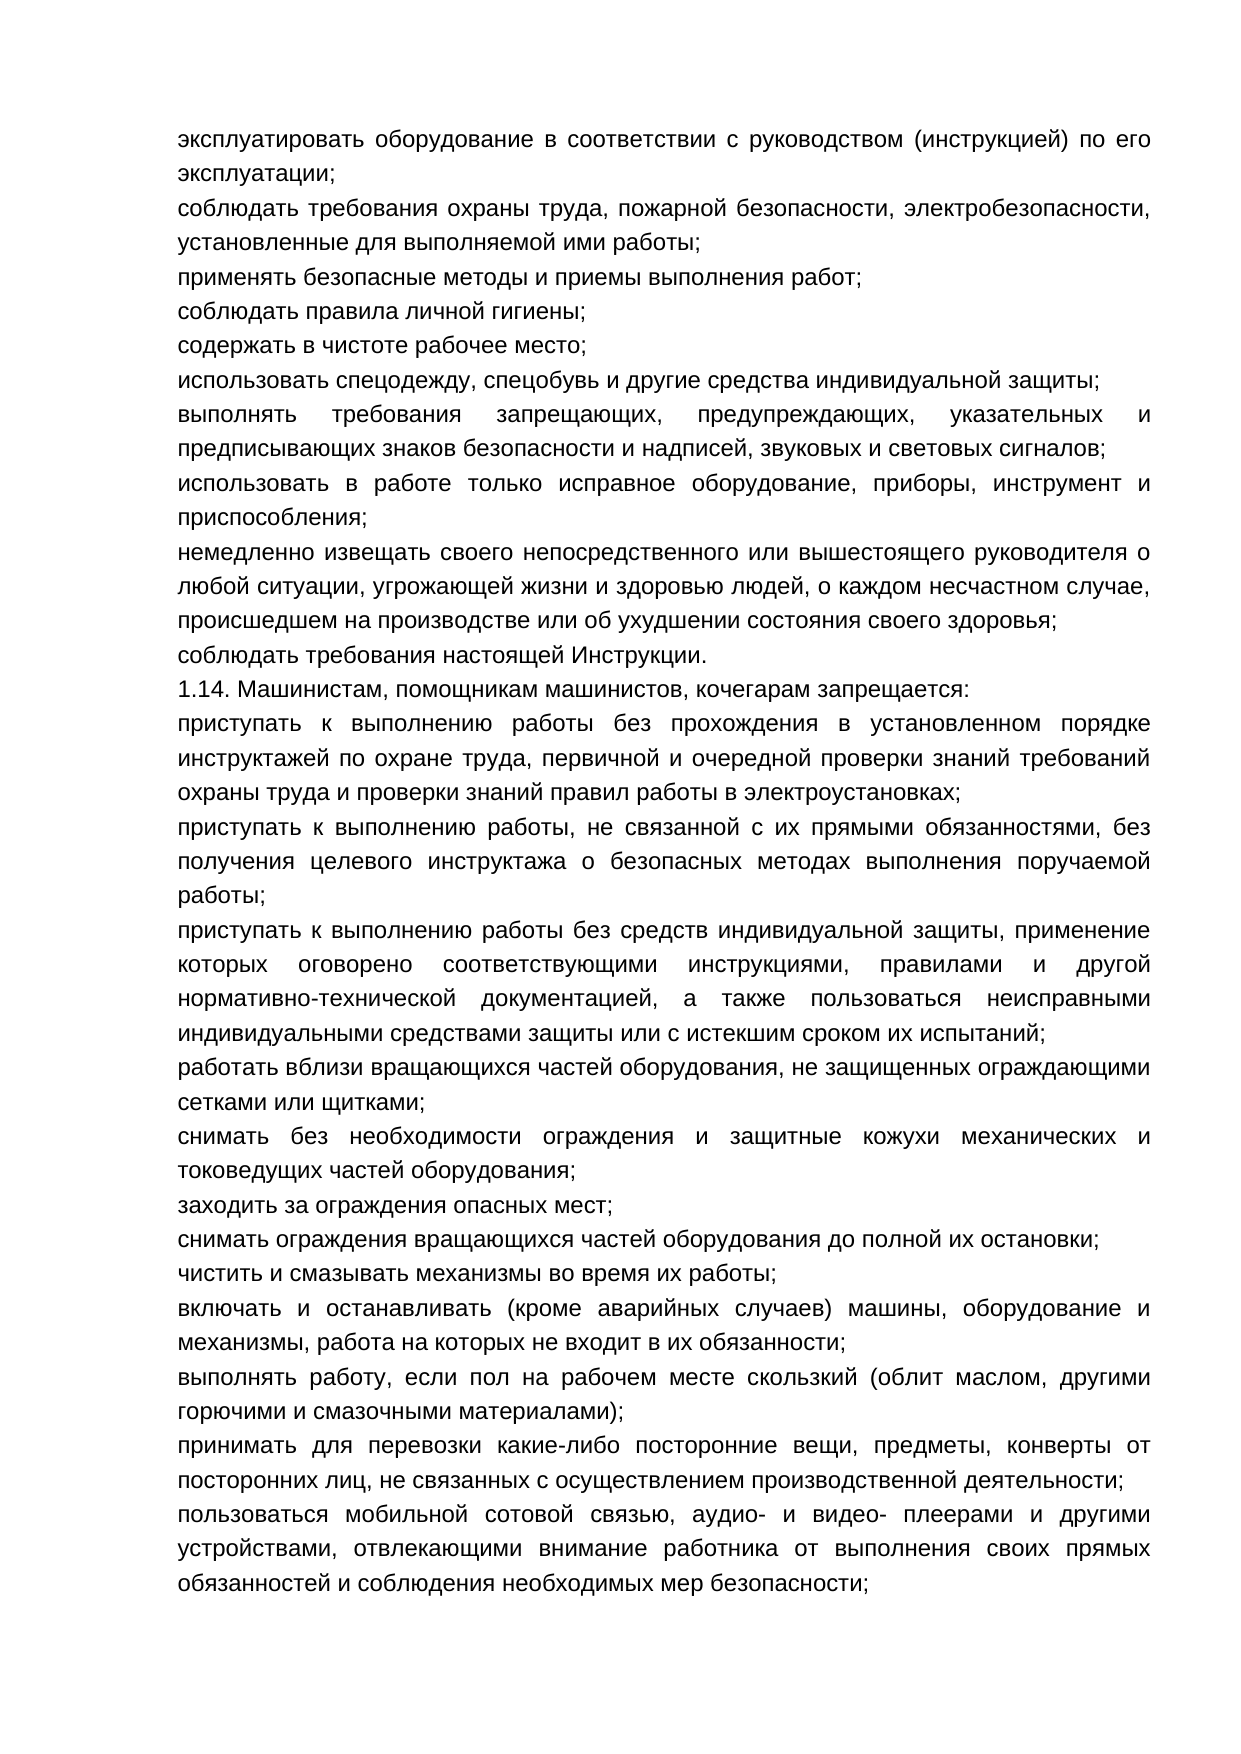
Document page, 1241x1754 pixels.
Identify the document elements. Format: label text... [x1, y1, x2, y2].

text принимать для перевозки какие-либо посторонние вещи, предметы, конверты от посторонних лиц, не связанных с осуществлением производственной деятельности; [177, 1424, 1152, 1493]
text приступать к выполнению работы без средств индивидуальной защиты, применение которых оговорено соответствующими инструкциями, правилами и другой нормативно-технической документацией, а также пользоваться неисправными индивидуальными средствами защиты или с истекшим сроком их испытаний; [177, 909, 1152, 1046]
text работать вблизи вращающихся частей оборудования, не защищенных ограждающими сетками или щитками; [177, 1046, 1152, 1115]
text содержать в чистоте рабочее место; [177, 324, 1152, 359]
text включать и останавливать (кроме аварийных случаев) машины, оборудование и механизмы, работа на которых не входит в их обязанности; [177, 1287, 1152, 1356]
text соблюдать требования настоящей Инструкции. [177, 634, 1152, 668]
text применять безопасные методы и приемы выполнения работ; [177, 256, 1152, 290]
text использовать в работе только исправное оборудование, приборы, инструмент и приспособления; [177, 462, 1152, 531]
text снимать ограждения вращающихся частей оборудования до полной их остановки; [177, 1218, 1152, 1252]
text чистить и смазывать механизмы во время их работы; [177, 1252, 1152, 1287]
text соблюдать требования охраны труда, пожарной безопасности, электробезопасности, установленные для выполняемой ими работы; [177, 187, 1152, 256]
text пользоваться мобильной сотовой связью, аудио- и видео- плеерами и другими устройствами, отвлекающими внимание работника от выполнения своих прямых обязанностей и соблюдения необходимых мер безопасности; [177, 1493, 1152, 1596]
text приступать к выполнению работы, не связанной с их прямыми обязанностями, без получения целевого инструктажа о безопасных методах выполнения поручаемой работы; [177, 806, 1152, 909]
text эксплуатировать оборудование в соответствии с руководством (инструкцией) по его эксплуатации; [177, 118, 1152, 187]
text приступать к выполнению работы без прохождения в установленном порядке инструктажей по охране труда, первичной и очередной проверки знаний требований охраны труда и проверки знаний правил работы в электроустановках; [177, 702, 1152, 806]
text использовать спецодежду, спецобувь и другие средства индивидуальной защиты; [177, 359, 1152, 393]
text 1.14. Машинистам, помощникам машинистов, кочегарам запрещается: [177, 668, 1152, 702]
text выполнять работу, если пол на рабочем месте скользкий (облит маслом, другими горючими и смазочными материалами); [177, 1356, 1152, 1424]
text выполнять требования запрещающих, предупреждающих, указательных и предписывающих знаков безопасности и надписей, звуковых и световых сигналов; [177, 393, 1152, 462]
text снимать без необходимости ограждения и защитные кожухи механических и токоведущих частей оборудования; [177, 1115, 1152, 1184]
text соблюдать правила личной гигиены; [177, 290, 1152, 324]
text немедленно извещать своего непосредственного или вышестоящего руководителя о любой ситуации, угрожающей жизни и здоровью людей, о каждом несчастном случае, происшедшем на производстве или об ухудшении состояния своего здоровья; [177, 531, 1152, 634]
text заходить за ограждения опасных мест; [177, 1184, 1152, 1218]
